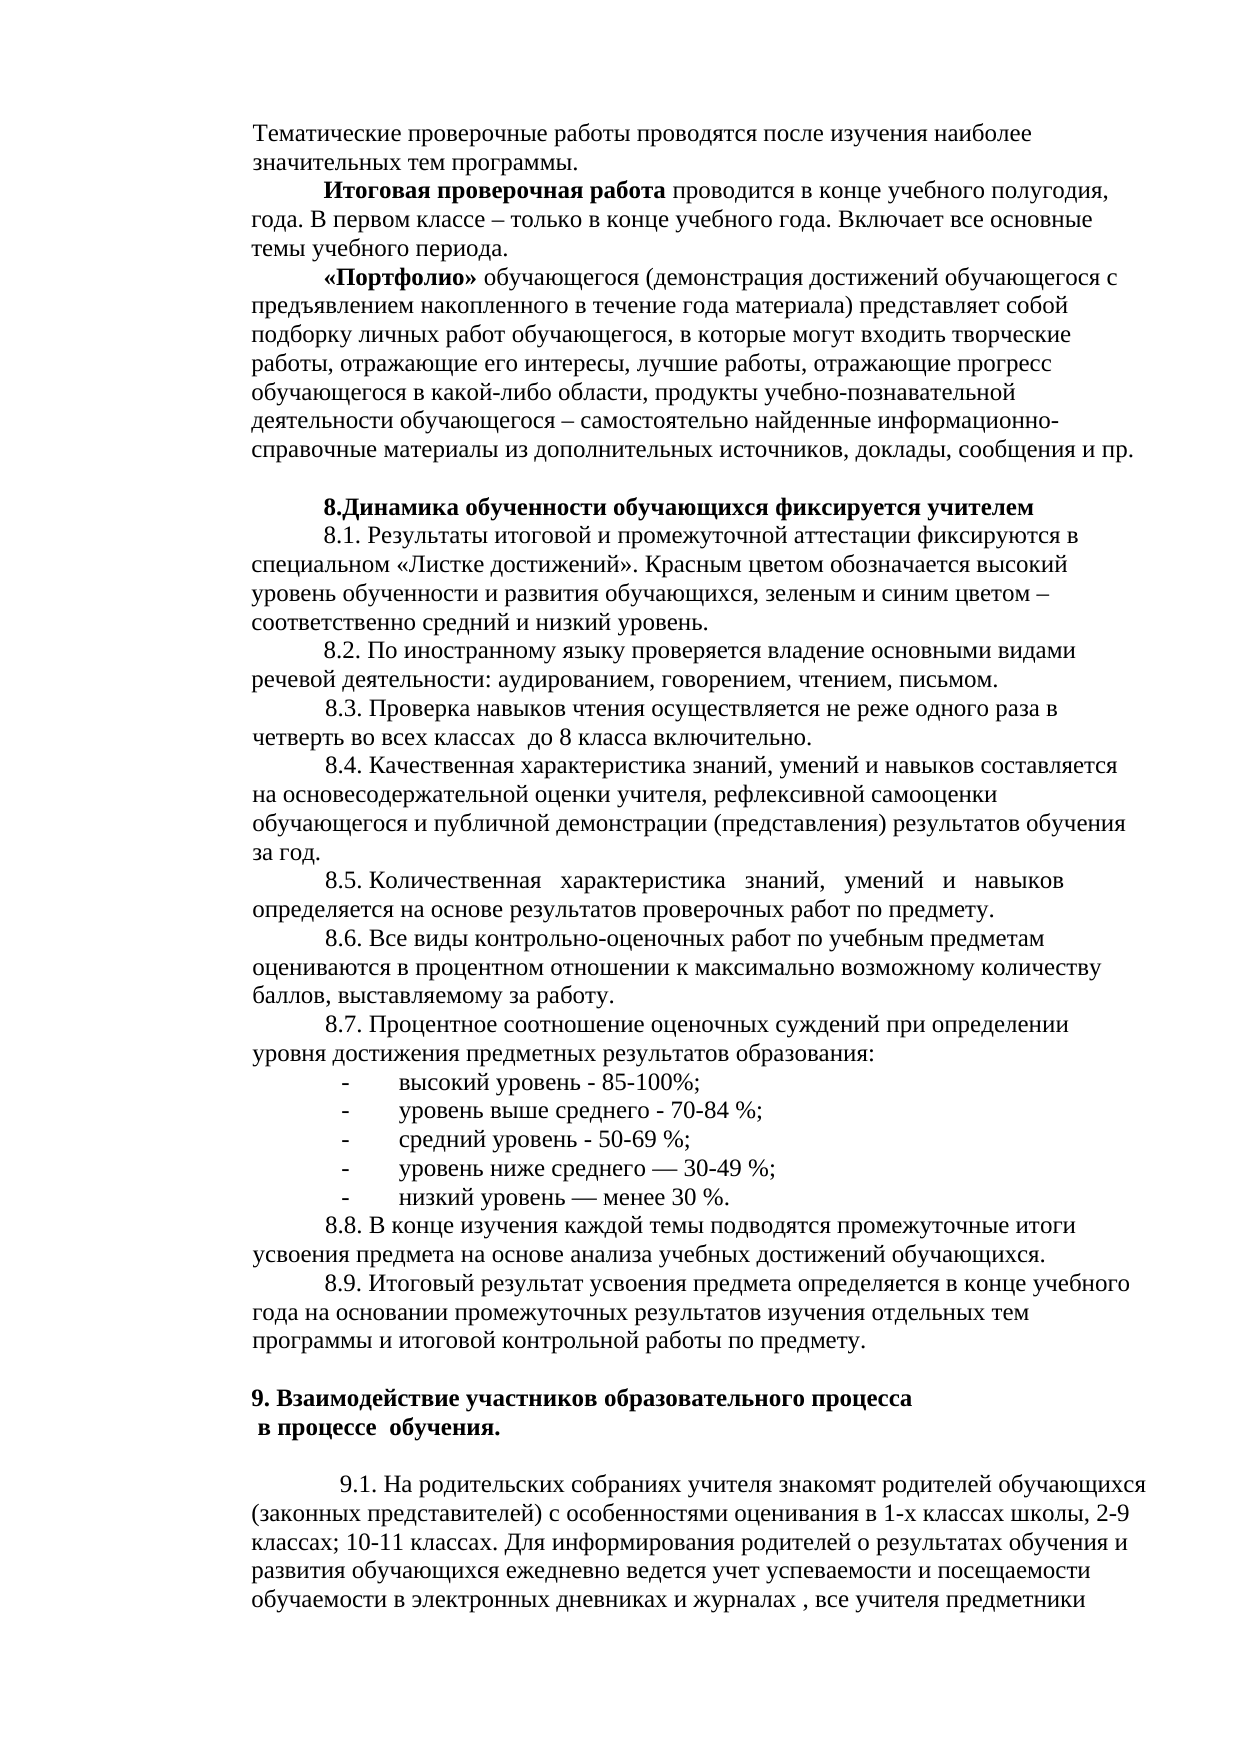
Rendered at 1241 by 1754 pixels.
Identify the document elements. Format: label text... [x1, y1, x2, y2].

list уровень ниже среднего — 30-49 %; [341, 1153, 1152, 1182]
text в процессе обучения. [251, 1412, 1152, 1441]
text 8.1. Результаты итоговой и промежуточной аттестации фиксируются в специальном «Листке достижений». Красным цветом обозначается высокий уровень обученности и развития обучающихся, зеленым и синим цветом – соответственно средний и низкий уровень. [251, 521, 1152, 636]
list высокий уровень - 85-100%; [341, 1067, 1152, 1096]
text 8.4. Качественная характеристика знаний, умений и навыков составляется на основесодержательной оценки учителя, рефлексивной самооценки обучающегося и публичной демонстрации (представления) результатов обучения за год. [252, 751, 1149, 866]
text 8.6. Все виды контрольно-оценочных работ по учебным предметам оцениваются в процентном отношении к максимально возможному количеству баллов, выставляемому за работу. [252, 923, 1149, 1009]
list средний уровень - 50-69 %; [341, 1124, 1152, 1153]
text 8.2. По иностранному языку проверяется владение основными видами речевой деятельности: аудированием, говорением, чтением, письмом. [251, 636, 1152, 693]
text 8.3. Проверка навыков чтения осуществляется не реже одного раза в четверть во всех классах до 8 класса включительно. [252, 693, 1149, 751]
text 9. Взаимодействие участников образовательного процесса [251, 1383, 1152, 1412]
text 8.9. Итоговый результат усвоения предмета определяется в конце учебного года на основании промежуточных результатов изучения отдельных тем программы и итоговой контрольной работы по предмету. [252, 1268, 1152, 1354]
list низкий уровень — менее 30 %. [341, 1182, 1152, 1211]
text 8.7. Процентное соотношение оценочных суждений при определении уровня достижения предметных результатов образования: [252, 1009, 1149, 1067]
text 8.Динамика обученности обучающихся фиксируется учителем [251, 492, 1152, 521]
text 8.5. Количественная характеристика знаний, умений и навыков определяется на основе результатов проверочных работ по предмету. [252, 866, 1149, 923]
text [252, 118, 1150, 176]
text Итоговая проверочная работа проводится в конце учебного полугодия, года. В первом классе – только в конце учебного года. Включает все основные темы учебного периода. [251, 176, 1152, 262]
list уровень выше среднего - 70-84 %; [341, 1096, 1152, 1124]
text «Портфолио» обучающегося (демонстрация достижений обучающегося с предъявлением накопленного в течение года материала) представляет собой подборку личных работ обучающегося, в которые могут входить творческие работы, отражающие его интересы, лучшие работы, отражающие прогресс обучающегося в какой-либо области, продукты учебно-познавательной деятельности обучающегося – самостоятельно найденные информационно-справочные материалы из дополнительных источников, доклады, сообщения и пр. [251, 262, 1152, 463]
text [251, 1469, 1152, 1613]
text 8.8. В конце изучения каждой темы подводятся промежуточные итоги усвоения предмета на основе анализа учебных достижений обучающихся. [252, 1211, 1152, 1268]
